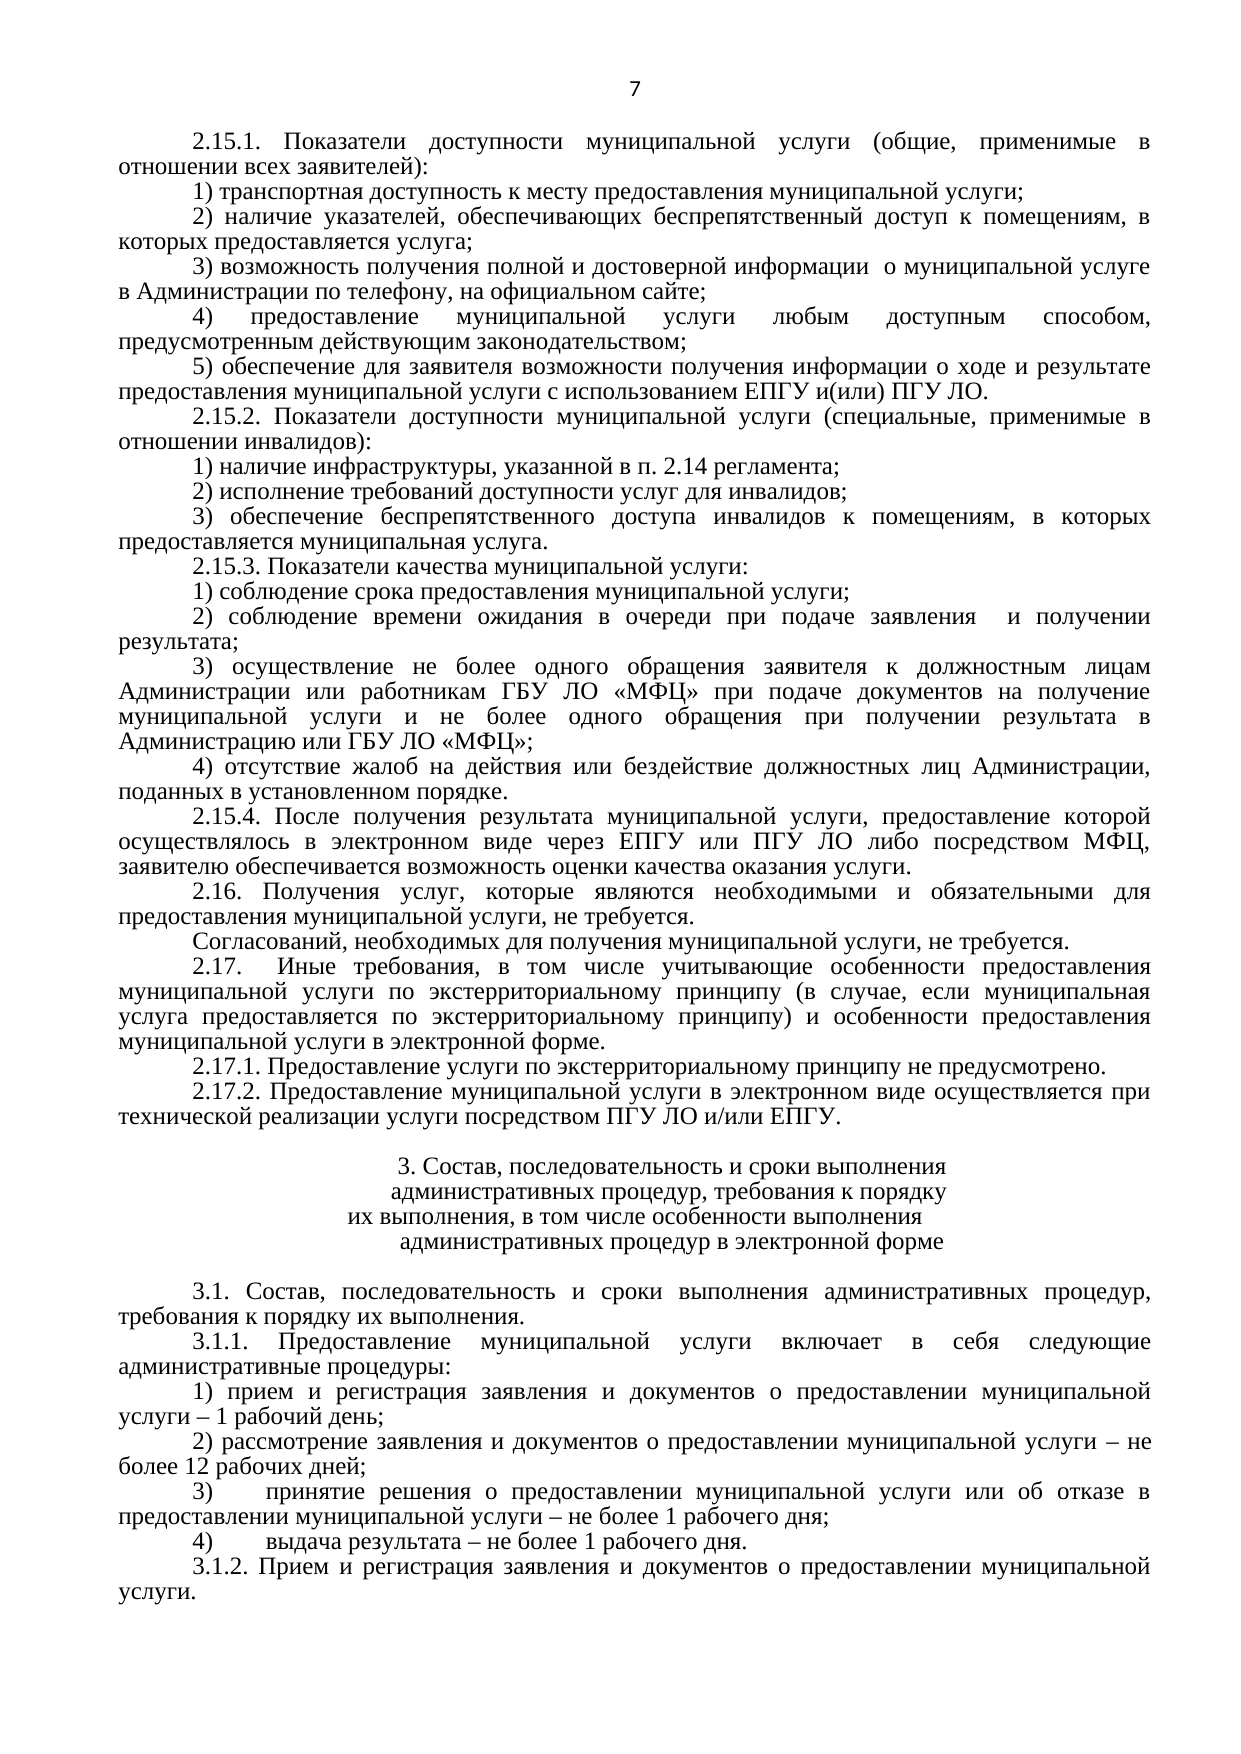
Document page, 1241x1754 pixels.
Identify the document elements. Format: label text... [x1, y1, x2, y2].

text 1) транспортная доступность к месту предоставления муниципальной услуги; [118, 180, 1152, 205]
text административных процедур, требования к порядку их выполнения, в том числе особенности выполнения [118, 1180, 1152, 1230]
text 1) прием и регистрация заявления и документов о предоставлении муниципальной услуги – 1 рабочий день; [118, 1380, 1152, 1430]
text 3) обеспечение беспрепятственного доступа инвалидов к помещениям, в которых предоставляется муниципальная услуга. [118, 505, 1152, 555]
text 3) возможность получения полной и достоверной информации о муниципальной услуге в Администрации по телефону, на официальном сайте; [118, 255, 1152, 305]
text 2.15.2. Показатели доступности муниципальной услуги (специальные, применимые в отношении инвалидов): [118, 405, 1152, 455]
text 3) принятие решения о предоставлении муниципальной услуги или об отказе в предоставлении муниципальной услуги – не более 1 рабочего дня; [118, 1480, 1152, 1530]
text 3.1.2. Прием и регистрация заявления и документов о предоставлении муниципальной услуги. [118, 1555, 1152, 1605]
text 2.17.2. Предоставление муниципальной услуги в электронном виде осуществляется при технической реализации услуги посредством ПГУ ЛО и/или ЕПГУ. [118, 1080, 1152, 1130]
text 3. Состав, последовательность и сроки выполнения [118, 1155, 1152, 1180]
text 2) исполнение требований доступности услуг для инвалидов; [118, 480, 1152, 505]
text 2.15.3. Показатели качества муниципальной услуги: [118, 555, 1152, 580]
text 4) выдача результата – не более 1 рабочего дня. [118, 1530, 1152, 1555]
text 2) наличие указателей, обеспечивающих беспрепятственный доступ к помещениям, в которых предоставляется услуга; [118, 205, 1152, 255]
text 2.17. Иные требования, в том числе учитывающие особенности предоставления муниципальной услуги по экстерриториальному принципу (в случае, если муниципальная услуга предоставляется по экстерриториальному принципу) и особенности предоставления муниципальной услуги в электронной форме. [118, 955, 1152, 1055]
text 5) обеспечение для заявителя возможности получения информации о ходе и результате предоставления муниципальной услуги с использованием ЕПГУ и(или) ПГУ ЛО. [118, 355, 1152, 405]
text 2.16. Получения услуг, которые являются необходимыми и обязательными для предоставления муниципальной услуги, не требуется. [118, 880, 1152, 930]
text административных процедур в электронной форме [118, 1230, 1152, 1255]
text Согласований, необходимых для получения муниципальной услуги, не требуется. [118, 930, 1152, 955]
text 2) рассмотрение заявления и документов о предоставлении муниципальной услуги – не более 12 рабочих дней; [118, 1430, 1152, 1480]
text 1) соблюдение срока предоставления муниципальной услуги; [118, 580, 1152, 605]
text 1) наличие инфраструктуры, указанной в п. 2.14 регламента; [118, 455, 1152, 480]
text 4) предоставление муниципальной услуги любым доступным способом, предусмотренным действующим законодательством; [118, 305, 1152, 355]
text 2.15.1. Показатели доступности муниципальной услуги (общие, применимые в отношении всех заявителей): [118, 130, 1152, 180]
text 2.17.1. Предоставление услуги по экстерриториальному принципу не предусмотрено. [118, 1055, 1152, 1080]
text 3) осуществление не более одного обращения заявителя к должностным лицам Администрации или работникам ГБУ ЛО «МФЦ» при подаче документов на получение муниципальной услуги и не более одного обращения при получении результата в Администрацию или ГБУ ЛО «МФЦ»; [118, 655, 1152, 755]
text 3.1. Состав, последовательность и сроки выполнения административных процедур, требования к порядку их выполнения. [118, 1280, 1152, 1330]
text 2.15.4. После получения результата муниципальной услуги, предоставление которой осуществлялось в электронном виде через ЕПГУ или ПГУ ЛО либо посредством МФЦ, заявителю обеспечивается возможность оценки качества оказания услуги. [118, 805, 1152, 880]
text 3.1.1. Предоставление муниципальной услуги включает в себя следующие административные процедуры: [118, 1330, 1152, 1380]
text 4) отсутствие жалоб на действия или бездействие должностных лиц Администрации, поданных в установленном порядке. [118, 755, 1152, 805]
text 2) соблюдение времени ожидания в очереди при подаче заявления и получении результата; [118, 605, 1152, 655]
